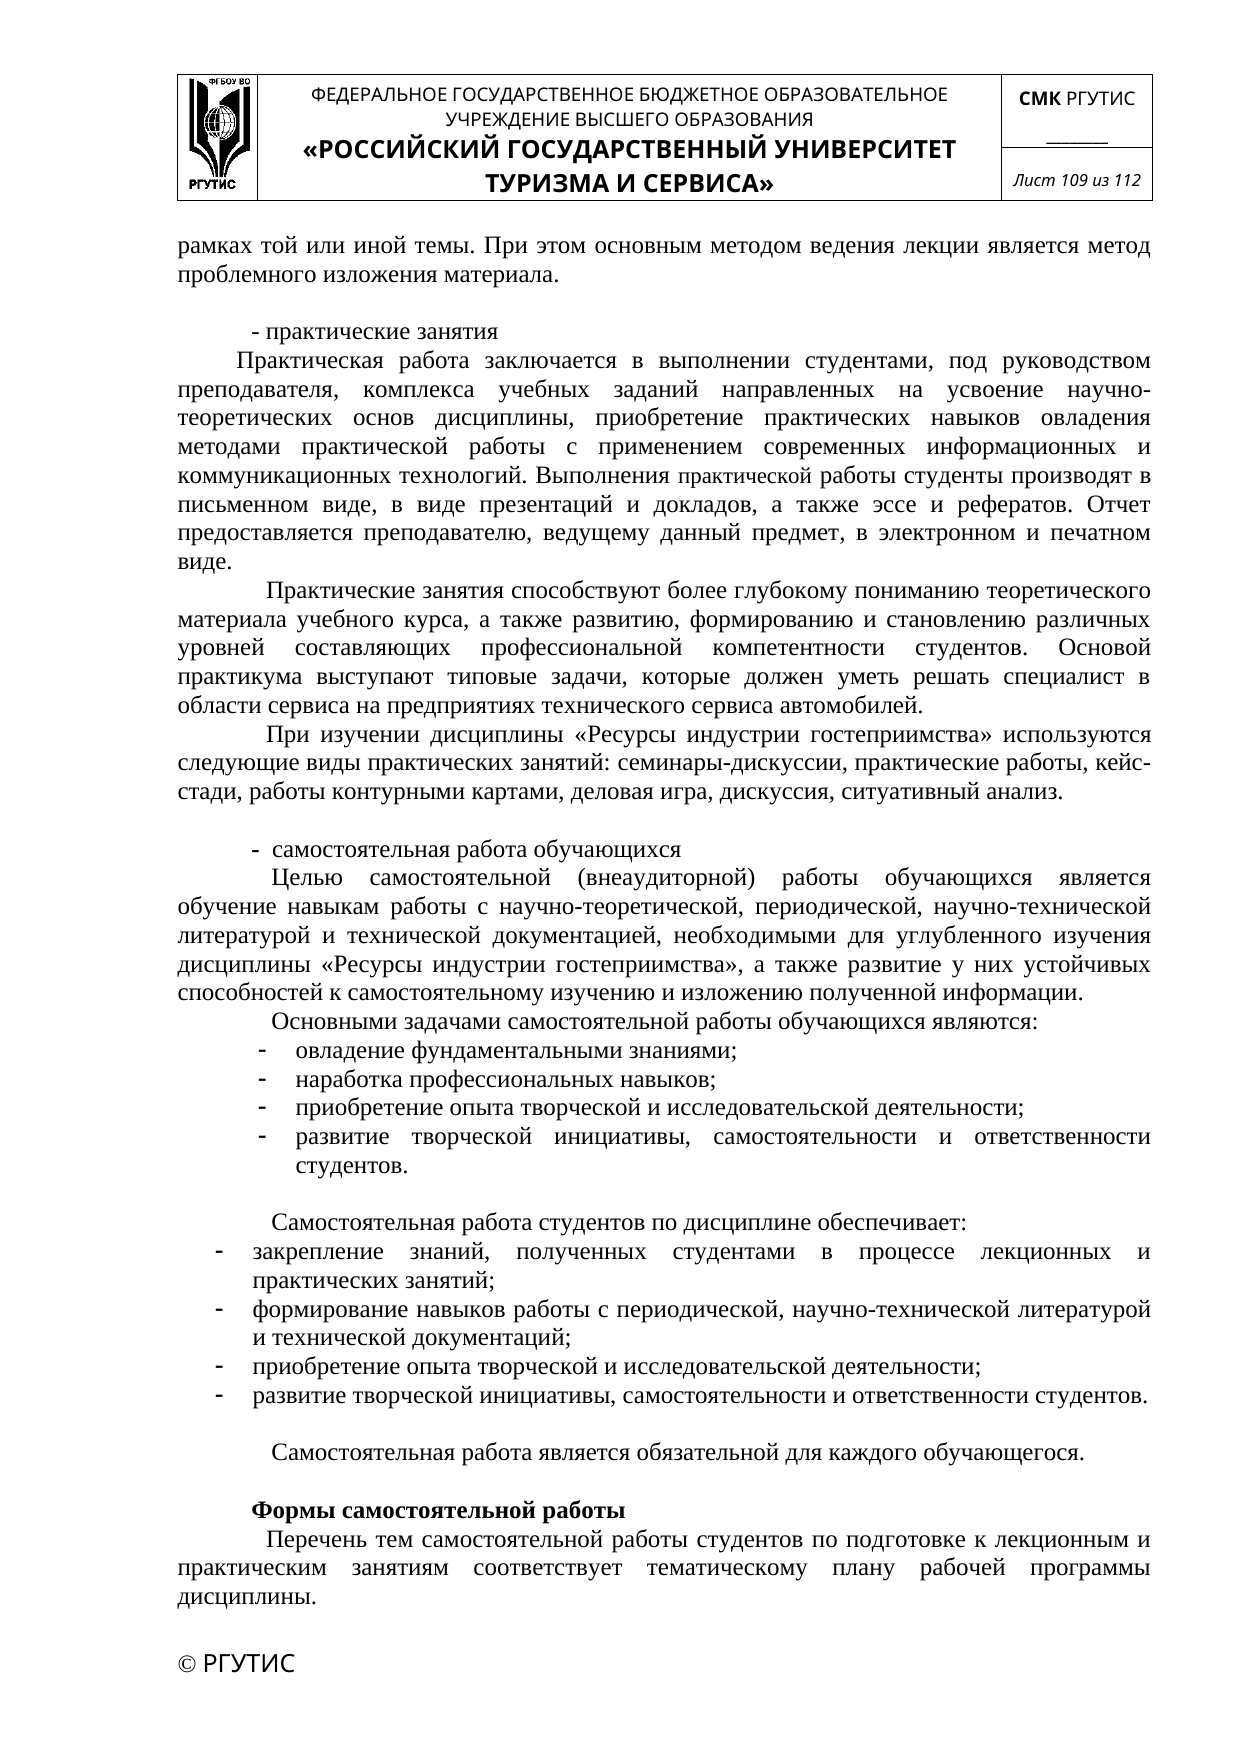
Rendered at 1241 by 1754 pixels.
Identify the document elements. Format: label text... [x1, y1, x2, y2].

list развитие творческой инициативы, самостоятельности и ответственности студентов. [258, 1121, 1152, 1179]
text Самостоятельная работа является обязательной для каждого обучающегося. [177, 1437, 1152, 1466]
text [177, 230, 1152, 287]
list закрепление знаний, полученных студентами в процессе лекционных и практических занятий; [215, 1236, 1152, 1294]
text Основными задачами самостоятельной работы обучающихся являются: [177, 1006, 1152, 1035]
text - практические занятия [177, 316, 1152, 345]
text Самостоятельная работа студентов по дисциплине обеспечивает: [177, 1207, 1152, 1236]
text Целью самостоятельной (внеаудиторной) работы обучающихся является обучение навыкам работы с научно-теоретической, периодической, научно-технической литературой и технической документацией, необходимыми для углубленного изучения дисциплины «Ресурсы индустрии гостеприимства», а также развитие у них устойчивых способностей к самостоятельному изучению и изложению полученной информации. [177, 862, 1152, 1006]
list наработка профессиональных навыков; [258, 1064, 1152, 1092]
text При изучении дисциплины «Ресурсы индустрии гостеприимства» используются следующие виды практических занятий: семинары-дискуссии, практические работы, кейс-стади, работы контурными картами, деловая игра, дискуссия, ситуативный анализ. [177, 719, 1152, 805]
list приобретение опыта творческой и исследовательской деятельности; [215, 1351, 1152, 1380]
list приобретение опыта творческой и исследовательской деятельности; [258, 1092, 1152, 1121]
text Формы самостоятельной работы [177, 1495, 1152, 1524]
list развитие творческой инициативы, самостоятельности и ответственности студентов. [215, 1380, 1152, 1409]
text Перечень тем самостоятельной работы студентов по подготовке к лекционным и практическим занятиям соответствует тематическому плану рабочей программы дисциплины. [177, 1524, 1152, 1610]
text Практическая работа заключается в выполнении студентами, под руководством преподавателя, комплекса учебных заданий направленных на усвоение научно-теоретических основ дисциплины, приобретение практических навыков овладения методами практической работы с применением современных информационных и коммуникационных технологий. Выполнения практической работы студенты производят в письменном виде, в виде презентаций и докладов, а также эссе и рефератов. Отчет предоставляется преподавателю, ведущему данный предмет, в электронном и печатном виде. [177, 345, 1152, 575]
text Практические занятия способствуют более глубокому пониманию теоретического материала учебного курса, а также развитию, формированию и становлению различных уровней составляющих профессиональной компетентности студентов. Основой практикума выступают типовые задачи, которые должен уметь решать специалист в области сервиса на предприятиях технического сервиса автомобилей. [177, 575, 1152, 719]
list формирование навыков работы с периодической, научно-технической литературой и технической документаций; [215, 1294, 1152, 1351]
list овладение фундаментальными знаниями; [258, 1035, 1152, 1064]
text - самостоятельная работа обучающихся [177, 834, 1152, 862]
